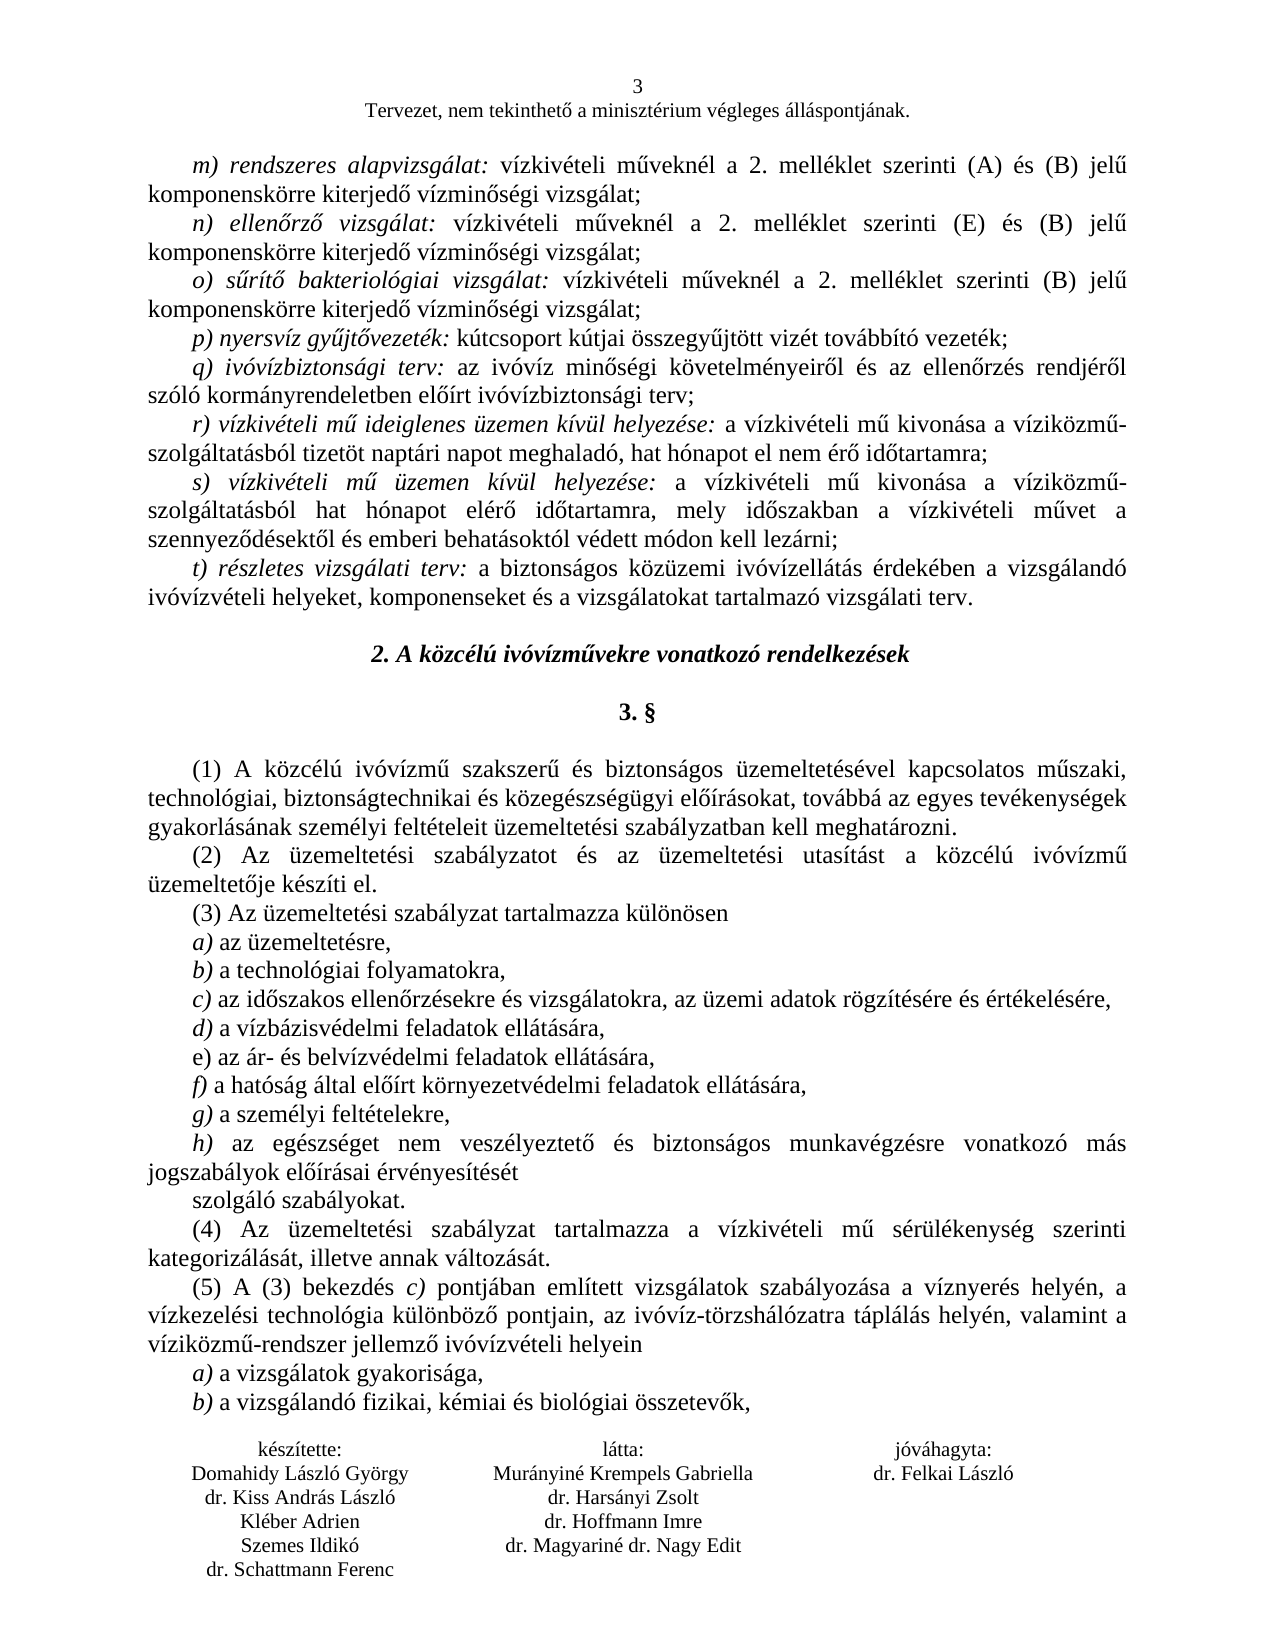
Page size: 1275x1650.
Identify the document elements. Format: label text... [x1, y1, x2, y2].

text szolgáló szabályokat. [148, 1186, 1127, 1214]
text g) a személyi feltételekre, [148, 1099, 1127, 1128]
text (4) Az üzemeltetési szabályzat tartalmazza a vízkivételi mű sérülékenység szerinti kategorizálását, illetve annak változását. [148, 1214, 1127, 1272]
text m) rendszeres alapvizsgálat: vízkivételi műveknél a 2. melléklet szerinti (A) és (B) jelű komponenskörre kiterjedő vízminőségi vizsgálat; [148, 151, 1127, 208]
text (2) Az üzemeltetési szabályzatot és az üzemeltetési utasítást a közcélú ivóvízmű üzemeltetője készíti el. [148, 841, 1127, 898]
text (1) A közcélú ivóvízmű szakszerű és biztonságos üzemeltetésével kapcsolatos műszaki, technológiai, biztonságtechnikai és közegészségügyi előírásokat, továbbá az egyes tevékenységek gyakorlásának személyi feltételeit üzemeltetési szabályzatban kell meghatározni. [148, 754, 1127, 841]
text b) a technológiai folyamatokra, [148, 956, 1127, 984]
text a) a vizsgálatok gyakorisága, [148, 1358, 1127, 1387]
text c) az időszakos ellenőrzésekre és vizsgálatokra, az üzemi adatok rögzítésére és értékelésére, [148, 984, 1127, 1013]
text e) az ár- és belvízvédelmi feladatok ellátására, [148, 1042, 1127, 1071]
text (3) Az üzemeltetési szabályzat tartalmazza különösen [148, 898, 1127, 927]
text 2. A közcélú ivóvízművekre vonatkozó rendelkezések [148, 639, 1127, 668]
text h) az egészséget nem veszélyeztető és biztonságos munkavégzésre vonatkozó más jogszabályok előírásai érvényesítését [148, 1128, 1127, 1186]
text s) vízkivételi mű üzemen kívül helyezése: a vízkivételi mű kivonása a víziközmű-szolgáltatásból hat hónapot elérő időtartamra, mely időszakban a vízkivételi művet a szennyeződésektől és emberi behatásoktól védett módon kell lezárni; [148, 467, 1127, 553]
text n) ellenőrző vizsgálat: vízkivételi műveknél a 2. melléklet szerinti (E) és (B) jelű komponenskörre kiterjedő vízminőségi vizsgálat; [148, 208, 1127, 266]
text (5) A (3) bekezdés c) pontjában említett vizsgálatok szabályozása a víznyerés helyén, a vízkezelési technológia különböző pontjain, az ivóvíz-törzshálózatra táplálás helyén, valamint a víziközmű-rendszer jellemző ivóvízvételi helyein [148, 1272, 1127, 1358]
text o) sűrítő bakteriológiai vizsgálat: vízkivételi műveknél a 2. melléklet szerinti (B) jelű komponenskörre kiterjedő vízminőségi vizsgálat; [148, 266, 1127, 323]
text q) ivóvízbiztonsági terv: az ivóvíz minőségi követelményeiről és az ellenőrzés rendjéről szóló kormányrendeletben előírt ivóvízbiztonsági terv; [148, 352, 1127, 409]
text a) az üzemeltetésre, [148, 927, 1127, 956]
text r) vízkivételi mű ideiglenes üzemen kívül helyezése: a vízkivételi mű kivonása a víziközmű-szolgáltatásból tizetöt naptári napot meghaladó, hat hónapot el nem érő időtartamra; [148, 409, 1127, 467]
text f) a hatóság által előírt környezetvédelmi feladatok ellátására, [148, 1071, 1127, 1099]
text 3. § [148, 697, 1127, 726]
text t) részletes vizsgálati terv: a biztonságos közüzemi ivóvízellátás érdekében a vizsgálandó ivóvízvételi helyeket, komponenseket és a vizsgálatokat tartalmazó vizsgálati terv. [148, 553, 1127, 611]
text p) nyersvíz gyűjtővezeték: kútcsoport kútjai összegyűjtött vizét továbbító vezeték; [148, 323, 1127, 352]
text b) a vizsgálandó fizikai, kémiai és biológiai összetevők, [148, 1387, 1127, 1416]
text d) a vízbázisvédelmi feladatok ellátására, [148, 1013, 1127, 1042]
